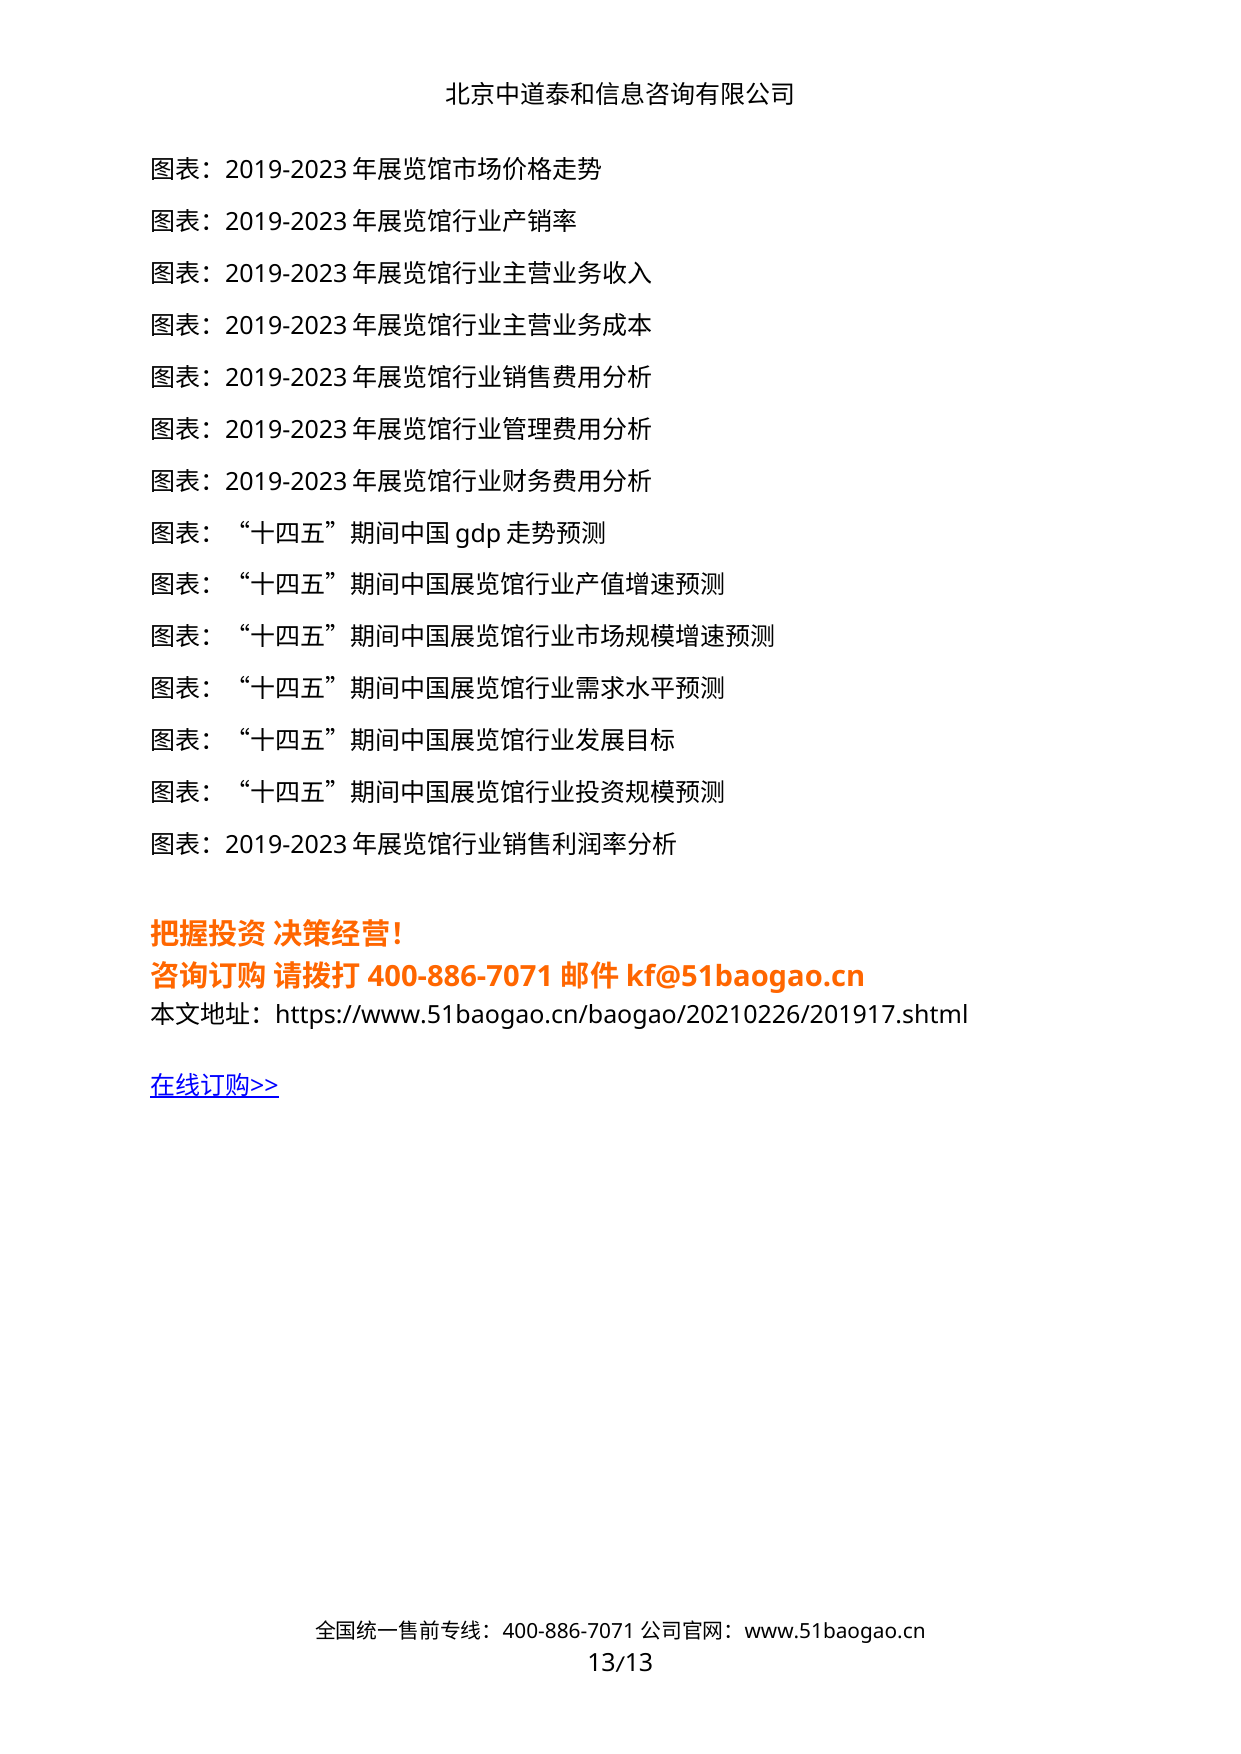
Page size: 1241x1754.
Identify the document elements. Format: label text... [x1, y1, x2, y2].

text 图表：2019-2023年展览馆行业销售利润率分析 [150, 824, 1090, 861]
text 图表：“十四五”期间中国展览馆行业市场规模增速预测 [150, 617, 1090, 653]
text 图表：“十四五”期间中国展览馆行业投资规模预测 [150, 772, 1090, 809]
text 在线订购>> [150, 1031, 1090, 1102]
text 图表：2019-2023年展览馆行业销售费用分析 [150, 357, 1090, 394]
text 把握投资 决策经营！咨询订购 请拨打 400-886-7071 邮件 kf@51baogao.cn本文地址：https://www.51baogao.cn/baogao/20210226/201917.shtml [150, 876, 1090, 1031]
text 图表：“十四五”期间中国gdp走势预测 [150, 513, 1090, 549]
text 图表：2019-2023年展览馆行业主营业务收入 [150, 254, 1090, 290]
text 图表：“十四五”期间中国展览馆行业产值增速预测 [150, 565, 1090, 601]
text 图表：2019-2023年展览馆行业管理费用分析 [150, 409, 1090, 446]
text 图表：2019-2023年展览馆行业产销率 [150, 202, 1090, 238]
text 图表：2019-2023年展览馆行业财务费用分析 [150, 461, 1090, 497]
text 图表：2019-2023年展览馆市场价格走势 [150, 150, 1090, 186]
text 图表：2019-2023年展览馆行业主营业务成本 [150, 306, 1090, 342]
text 图表：“十四五”期间中国展览馆行业发展目标 [150, 721, 1090, 757]
text 图表：“十四五”期间中国展览馆行业需求水平预测 [150, 669, 1090, 705]
